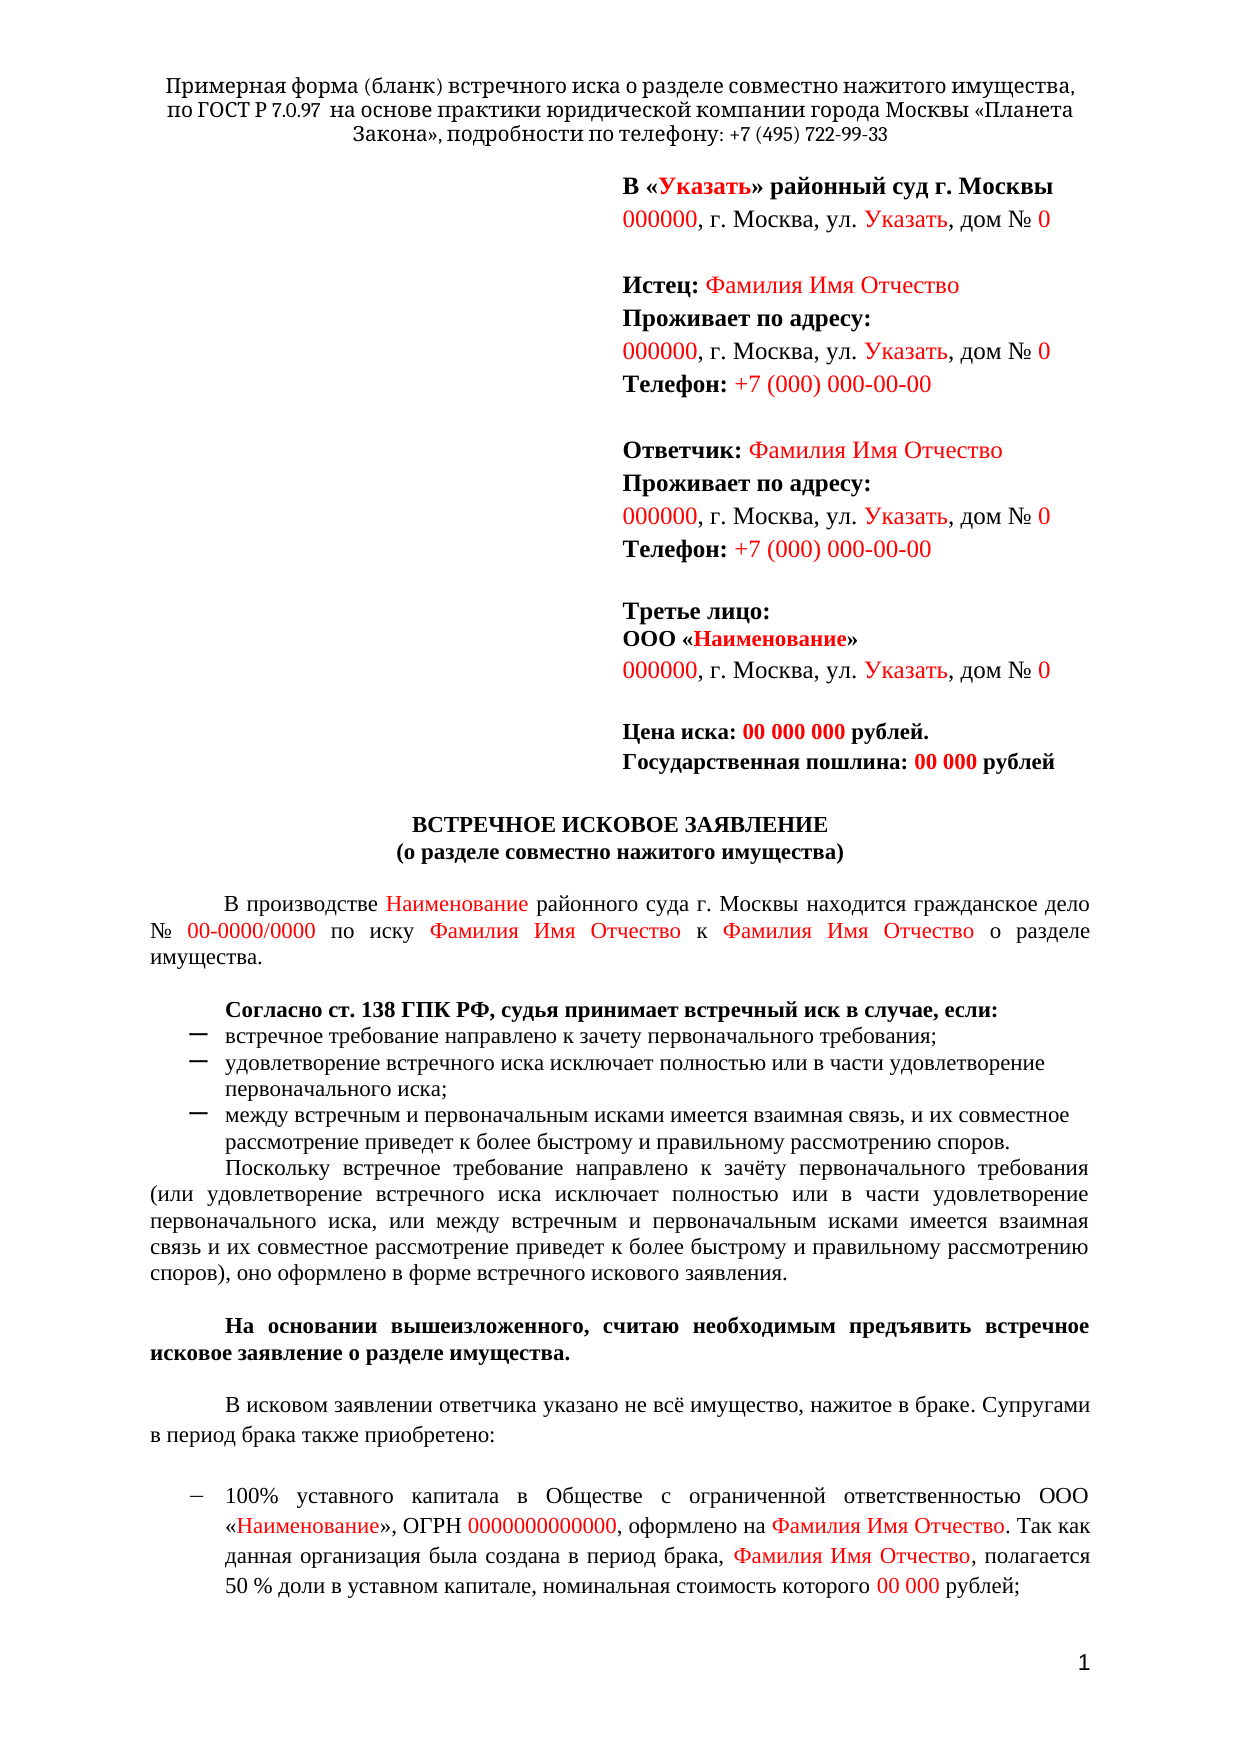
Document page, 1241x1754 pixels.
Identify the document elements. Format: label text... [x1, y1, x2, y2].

text Проживает по адресу: [593, 468, 1090, 497]
text Телефон: +7 (000) 000-00-00 [593, 369, 1090, 398]
text На основании вышеизложенного, считаю необходимым предъявить встречное исковое заявление о разделе имущества. [150, 1312, 1090, 1365]
text Истец: Фамилия Имя Отчество [593, 270, 1090, 299]
text 000000, г. Москва, ул. Указать, дом № 0 [593, 204, 1090, 233]
text Поскольку встречное требование направлено к зачёту первоначального требования (или удовлетворение встречного иска исключает полностью или в части удовлетворение первоначального иска, или между встречным и первоначальным исками имеется взаимная связь и их совместное рассмотрение приведет к более быстрому и правильному рассмотрению споров), оно оформлено в форме встречного искового заявления. [150, 1154, 1090, 1286]
text 000000, г. Москва, ул. Указать, дом № 0 [593, 336, 1090, 365]
text (о разделе совместно нажитого имущества) [150, 838, 1090, 864]
text Ответчик: Фамилия Имя Отчество [593, 435, 1090, 464]
list встречное требование направлено к зачету первоначального требования; [187, 1022, 1090, 1049]
list 100% уставного капитала в Обществе с ограниченной ответственностью ООО «Наименование», ОГРН 0000000000000, оформлено на Фамилия Имя Отчество. Так как данная организация была создана в период брака, Фамилия Имя Отчество, полагается 50 % доли в уставном капитале, номинальная стоимость которого 00 000 рублей; [187, 1482, 1090, 1599]
text Государственная пошлина: 00 000 рублей [622, 748, 1090, 774]
list удовлетворение встречного иска исключает полностью или в части удовлетворение первоначального иска; [187, 1049, 1090, 1101]
text В исковом заявлении ответчика указано не всё имущество, нажитое в браке. Супругами в период брака также приобретено: [150, 1391, 1090, 1448]
text 000000, г. Москва, ул. Указать, дом № 0 [593, 655, 1090, 683]
text ВСТРЕЧНОЕ ИСКОВОЕ ЗАЯВЛЕНИЕ [150, 811, 1090, 838]
list между встречным и первоначальным исками имеется взаимная связь, и их совместное рассмотрение приведет к более быстрому и правильному рассмотрению споров. [187, 1101, 1090, 1154]
text Согласно ст. 138 ГПК РФ, судья принимает встречный иск в случае, если: [150, 996, 1090, 1022]
text В производстве Наименование районного суда г. Москвы находится гражданское дело № 00-0000/0000 по иску Фамилия Имя Отчество к Фамилия Имя Отчество о разделе имущества. [150, 891, 1090, 969]
text Третье лицо: [622, 596, 1090, 624]
text Цена иска: 00 000 000 рублей. [622, 718, 1090, 744]
text 000000, г. Москва, ул. Указать, дом № 0 [593, 501, 1090, 530]
text Проживает по адресу: [593, 303, 1090, 332]
text ООО «Наименование» [622, 624, 1090, 651]
text Телефон: +7 (000) 000-00-00 [593, 534, 1090, 563]
text В «Указать» районный суд г. Москвы [593, 171, 1090, 199]
